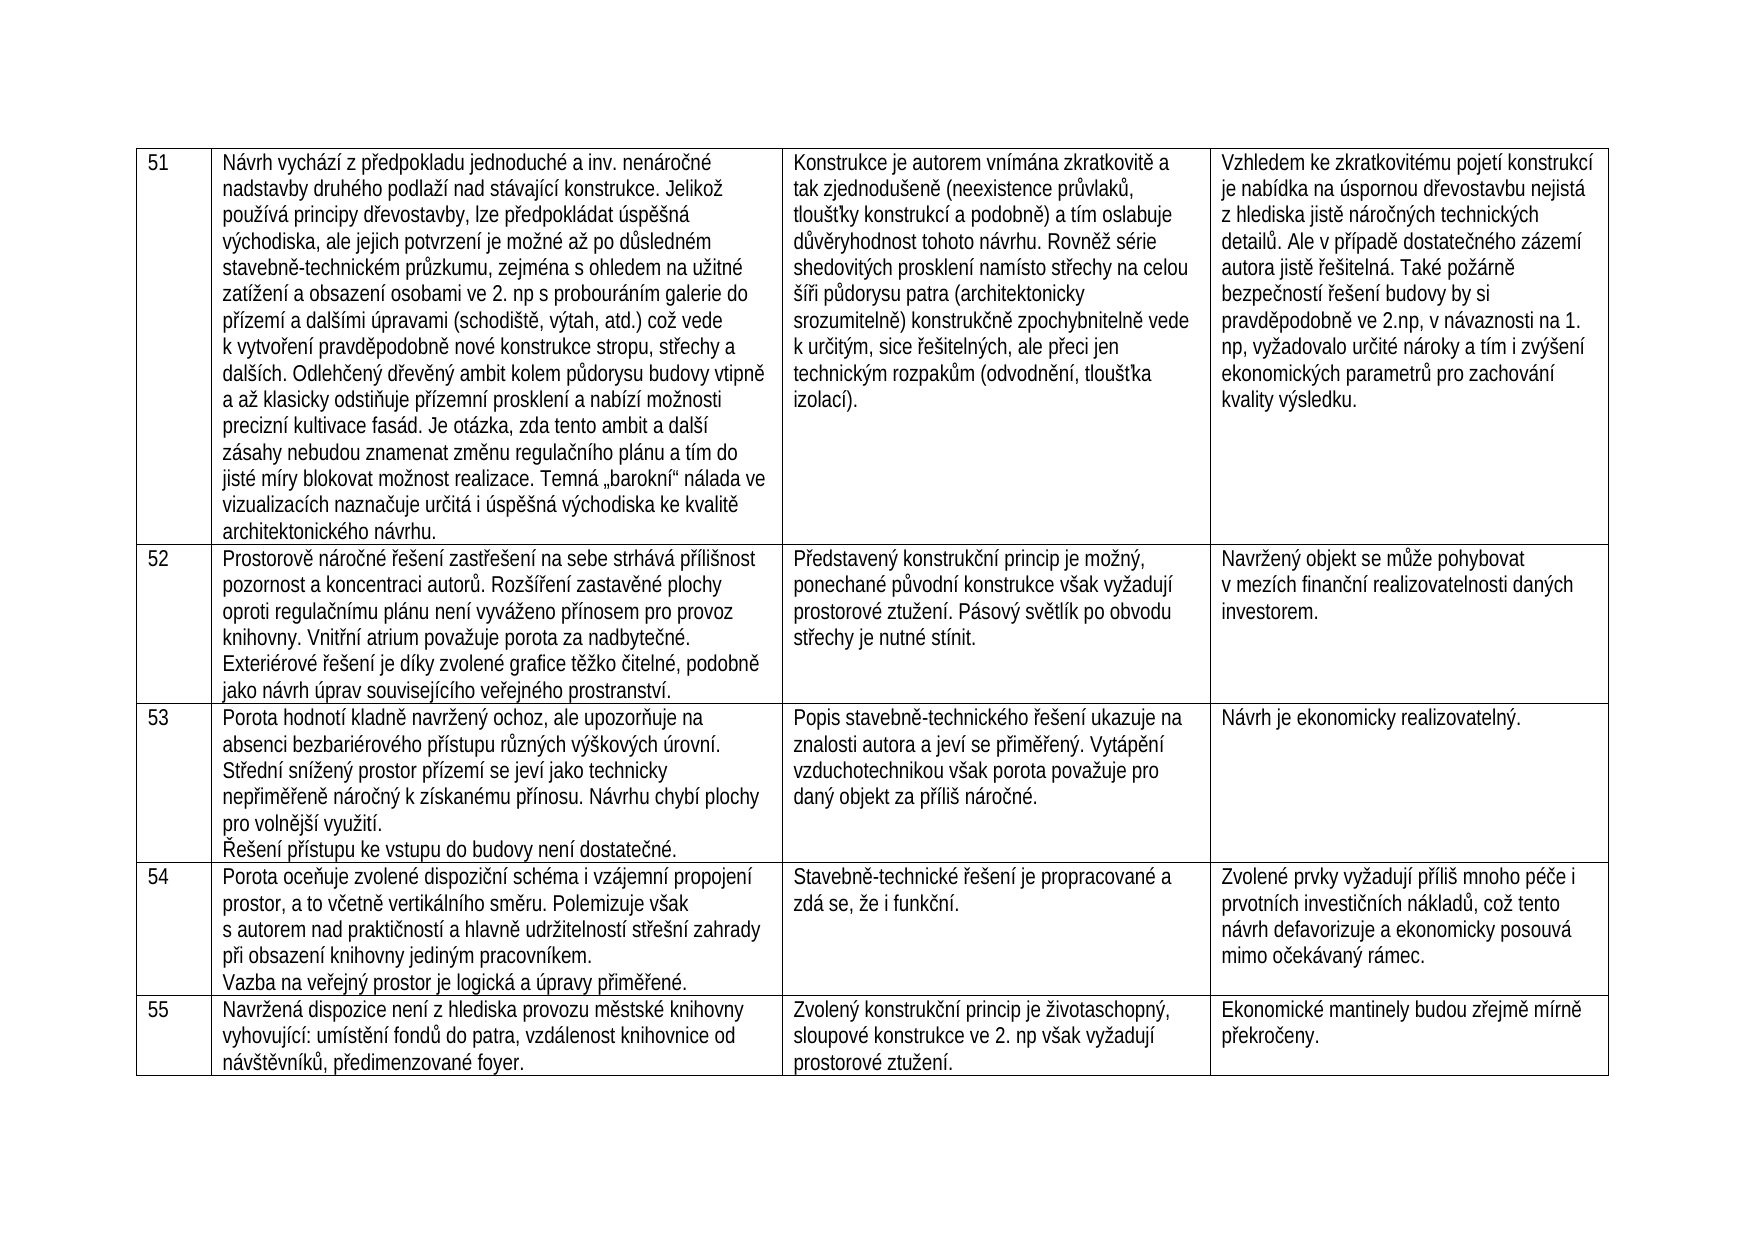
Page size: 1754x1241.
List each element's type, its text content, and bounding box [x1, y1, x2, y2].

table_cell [212, 996, 782, 1075]
table_cell 53 [137, 704, 211, 862]
table_cell 55 [137, 996, 211, 1075]
table_cell Porota oceňuje zvolené dispoziční schéma i vzájemní propojení prostor, a to včetně vertikálního směru. Polemizuje však s autorem nad praktičností a hlavně udržitelností střešní zahrady při obsazení knihovny jediným pracovníkem. Vazba na veřejný prostor je logická a úpravy přiměřené. [212, 863, 782, 995]
table_cell Vzhledem ke zkratkovitému pojetí konstrukcí je nabídka na úspornou dřevostavbu nejistá z hlediska jistě náročných technických detailů. Ale v případě dostatečného zázemí autora jistě řešitelná. Také požárně bezpečností řešení budovy by si pravděpodobně ve 2.np, v návaznosti na 1. np, vyžadovalo určité nároky a tím i zvýšení ekonomických parametrů pro zachování kvality výsledku. [1211, 149, 1608, 544]
table_cell 52 [137, 545, 211, 703]
table_cell Porota hodnotí kladně navržený ochoz, ale upozorňuje na absenci bezbariérového přístupu různých výškových úrovní. Střední snížený prostor přízemí se jeví jako technicky nepřiměřeně náročný k získanému přínosu. Návrhu chybí plochy pro volnější využití. Řešení přístupu ke vstupu do budovy není dostatečné. [212, 704, 782, 862]
table_cell Navržený objekt se může pohybovat v mezích finanční realizovatelnosti daných investorem. [1211, 545, 1608, 703]
table_cell Představený konstrukční princip je možný, ponechané původní konstrukce však vyžadují prostorové ztužení. Pásový světlík po obvodu střechy je nutné stínit. [783, 545, 1210, 703]
table_cell Stavebně-technické řešení je propracované a zdá se, že i funkční. [783, 863, 1210, 995]
table_cell Zvolené prvky vyžadují příliš mnoho péče i prvotních investičních nákladů, což tento návrh defavorizuje a ekonomicky posouvá mimo očekávaný rámec. [1211, 863, 1608, 995]
table_cell 51 [137, 149, 211, 544]
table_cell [1211, 996, 1608, 1075]
table_cell Konstrukce je autorem vnímána zkratkovitě a tak zjednodušeně (neexistence průvlaků, tloušťky konstrukcí a podobně) a tím oslabuje důvěryhodnost tohoto návrhu. Rovněž série shedovitých prosklení namísto střechy na celou šíři půdorysu patra (architektonicky srozumitelně) konstrukčně zpochybnitelně vede k určitým, sice řešitelných, ale přeci jen technickým rozpakům (odvodnění, tloušťka izolací). [783, 149, 1210, 544]
table_cell Popis stavebně-technického řešení ukazuje na znalosti autora a jeví se přiměřený. Vytápění vzduchotechnikou však porota považuje pro daný objekt za příliš náročné. [783, 704, 1210, 862]
table_cell Návrh vychází z předpokladu jednoduché a inv. nenáročné nadstavby druhého podlaží nad stávající konstrukce. Jelikož používá principy dřevostavby, lze předpokládat úspěšná východiska, ale jejich potvrzení je možné až po důsledném stavebně-technickém průzkumu, zejména s ohledem na užitné zatížení a obsazení osobami ve 2. np s probouráním galerie do přízemí a dalšími úpravami (schodiště, výtah, atd.) což vede k vytvoření pravděpodobně nové konstrukce stropu, střechy a dalších. Odlehčený dřevěný ambit kolem půdorysu budovy vtipně a až klasicky odstiňuje přízemní prosklení a nabízí možnosti precizní kultivace fasád. Je otázka, zda tento ambit a další zásahy nebudou znamenat změnu regulačního plánu a tím do jisté míry blokovat možnost realizace. Temná „barokní“ nálada ve vizualizacích naznačuje určitá i úspěšná východiska ke kvalitě architektonického návrhu. [212, 149, 782, 544]
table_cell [783, 996, 1210, 1075]
table_cell Návrh je ekonomicky realizovatelný. [1211, 704, 1608, 862]
table_cell Prostorově náročné řešení zastřešení na sebe strhává přílišnost pozornost a koncentraci autorů. Rozšíření zastavěné plochy oproti regulačnímu plánu není vyváženo přínosem pro provoz knihovny. Vnitřní atrium považuje porota za nadbytečné. Exteriérové řešení je díky zvolené grafice těžko čitelné, podobně jako návrh úprav souvisejícího veřejného prostranství. [212, 545, 782, 703]
table_cell 54 [137, 863, 211, 995]
